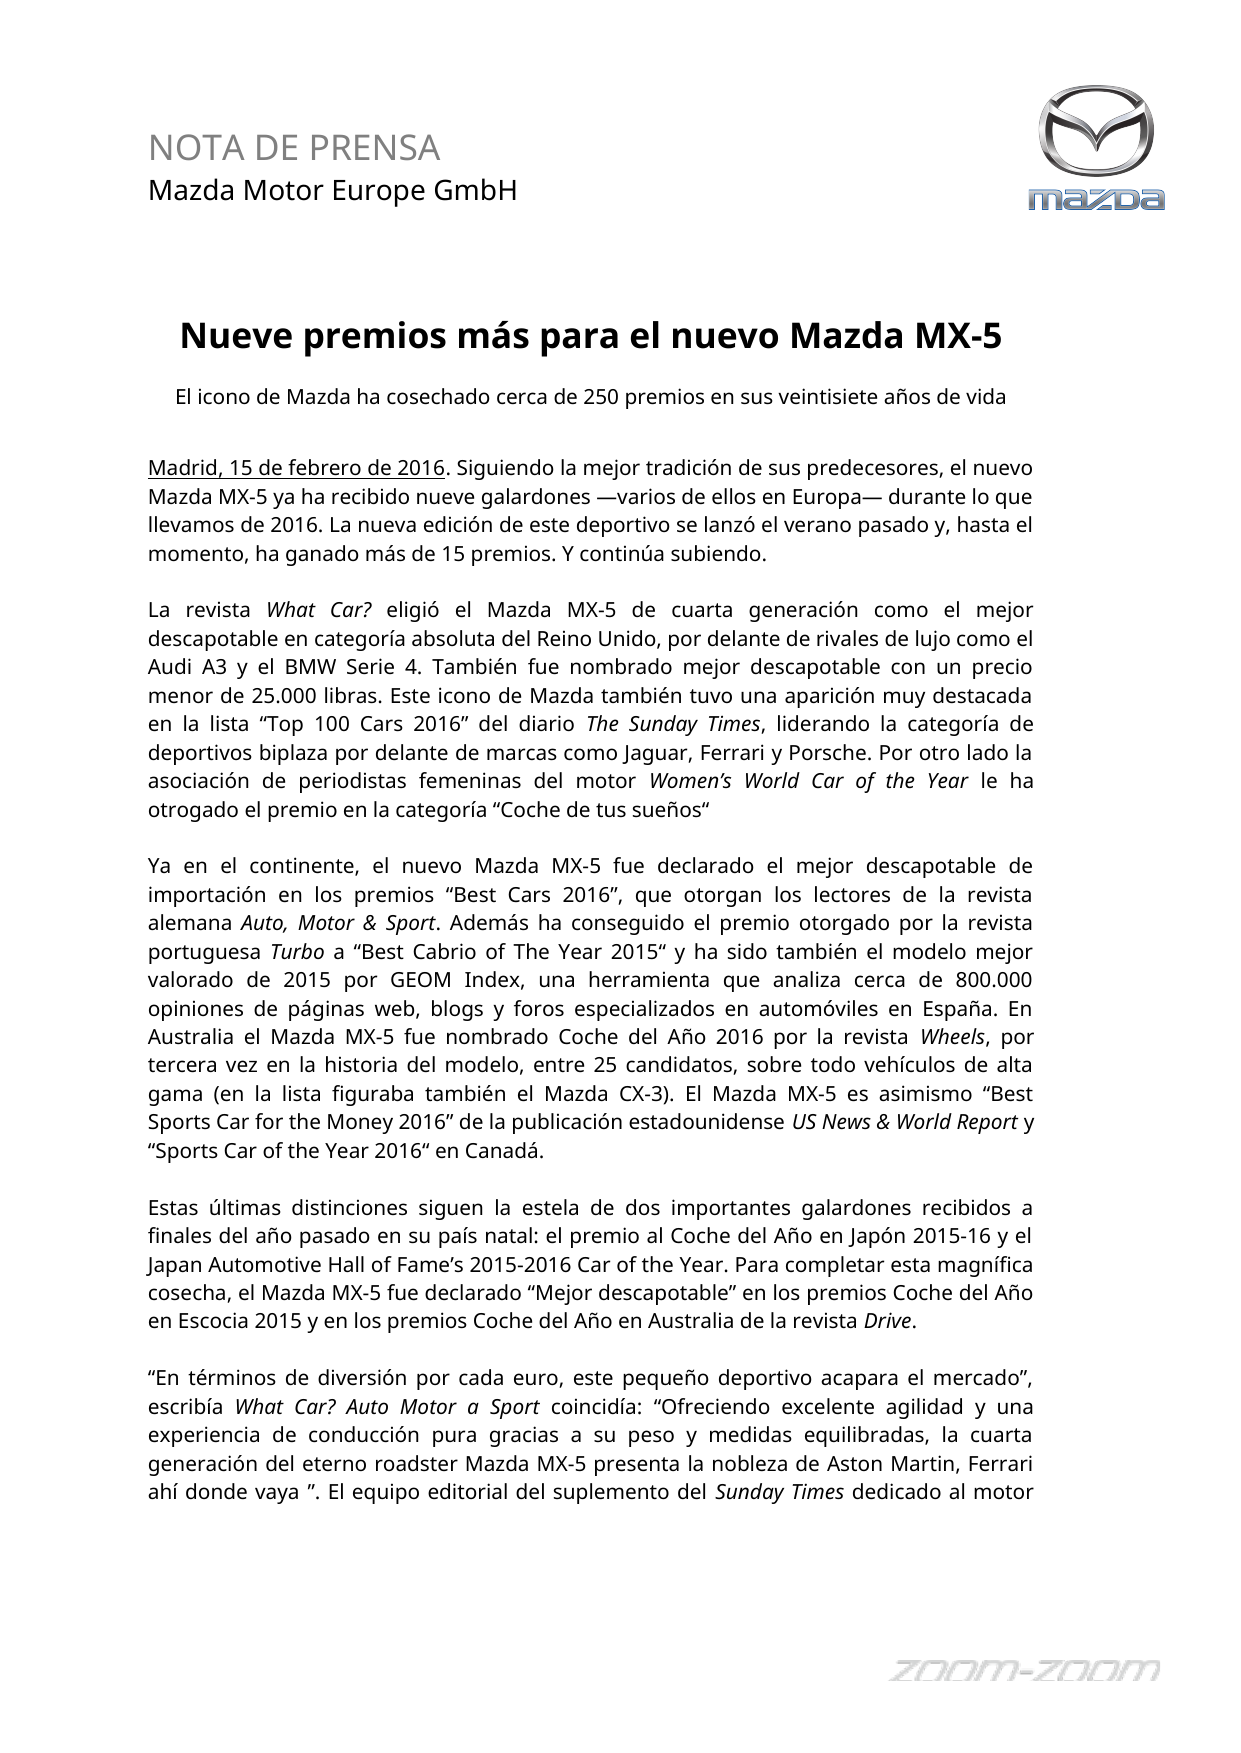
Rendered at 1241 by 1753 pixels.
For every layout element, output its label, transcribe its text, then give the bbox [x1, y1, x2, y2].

text Estas últimas distinciones siguen la estela de dos importantes galardones recibidos a finales del año pasado en su país natal: el premio al Coche del Año en Japón 2015-16 y el Japan Automotive Hall of Fame’s 2015-2016 Car of the Year. Para completar esta magnífica cosecha, el Mazda MX-5 fue declarado “Mejor descapotable” en los premios Coche del Año en Escocia 2015 y en los premios Coche del Año en Australia de la revista Drive. [148, 1193, 1034, 1335]
text La revista What Car? eligió el Mazda MX-5 de cuarta generación como el mejor descapotable en categoría absoluta del Reino Unido, por delante de rivales de lujo como el Audi A3 y el BMW Serie 4. También fue nombrado mejor descapotable con un precio menor de 25.000 libras. Este icono de Mazda también tuvo una aparición muy destacada en la lista “Top 100 Cars 2016” del diario The Sunday Times, liderando la categoría de deportivos biplaza por delante de marcas como Jaguar, Ferrari y Porsche. Por otro lado la asociación de periodistas femeninas del motor Women’s World Car of the Year le ha otrogado el premio en la categoría “Coche de tus sueños“ [148, 596, 1034, 823]
text Nueve premios más para el nuevo Mazda MX-5 [148, 310, 1034, 358]
text Madrid, 15 de febrero de 2016. Siguiendo la mejor tradición de sus predecesores, el nuevo Mazda MX-5 ya ha recibido nueve galardones —varios de ellos en Europa— durante lo que llevamos de 2016. La nueva edición de este deportivo se lanzó el verano pasado y, hasta el momento, ha ganado más de 15 premios. Y continúa subiendo. [148, 453, 1034, 567]
text El icono de Mazda ha cosechado cerca de 250 premios en sus veintisiete años de vida [148, 382, 1034, 411]
picture [1028, 85, 1165, 210]
text Ya en el continente, el nuevo Mazda MX-5 fue declarado el mejor descapotable de importación en los premios “Best Cars 2016”, que otorgan los lectores de la revista alemana Auto, Motor & Sport. Además ha conseguido el premio otorgado por la revista portuguesa Turbo a “Best Cabrio of The Year 2015“ y ha sido también el modelo mejor valorado de 2015 por GEOM Index, una herramienta que analiza cerca de 800.000 opiniones de páginas web, blogs y foros especializados en automóviles en España. En Australia el Mazda MX-5 fue nombrado Coche del Año 2016 por la revista Wheels, por tercera vez en la historia del modelo, entre 25 candidatos, sobre todo vehículos de alta gama (en la lista figuraba también el Mazda CX-3). El Mazda MX-5 es asimismo “Best Sports Car for the Money 2016” de la publicación estadounidense US News & World Report y “Sports Car of the Year 2016“ en Canadá. [148, 852, 1034, 1164]
